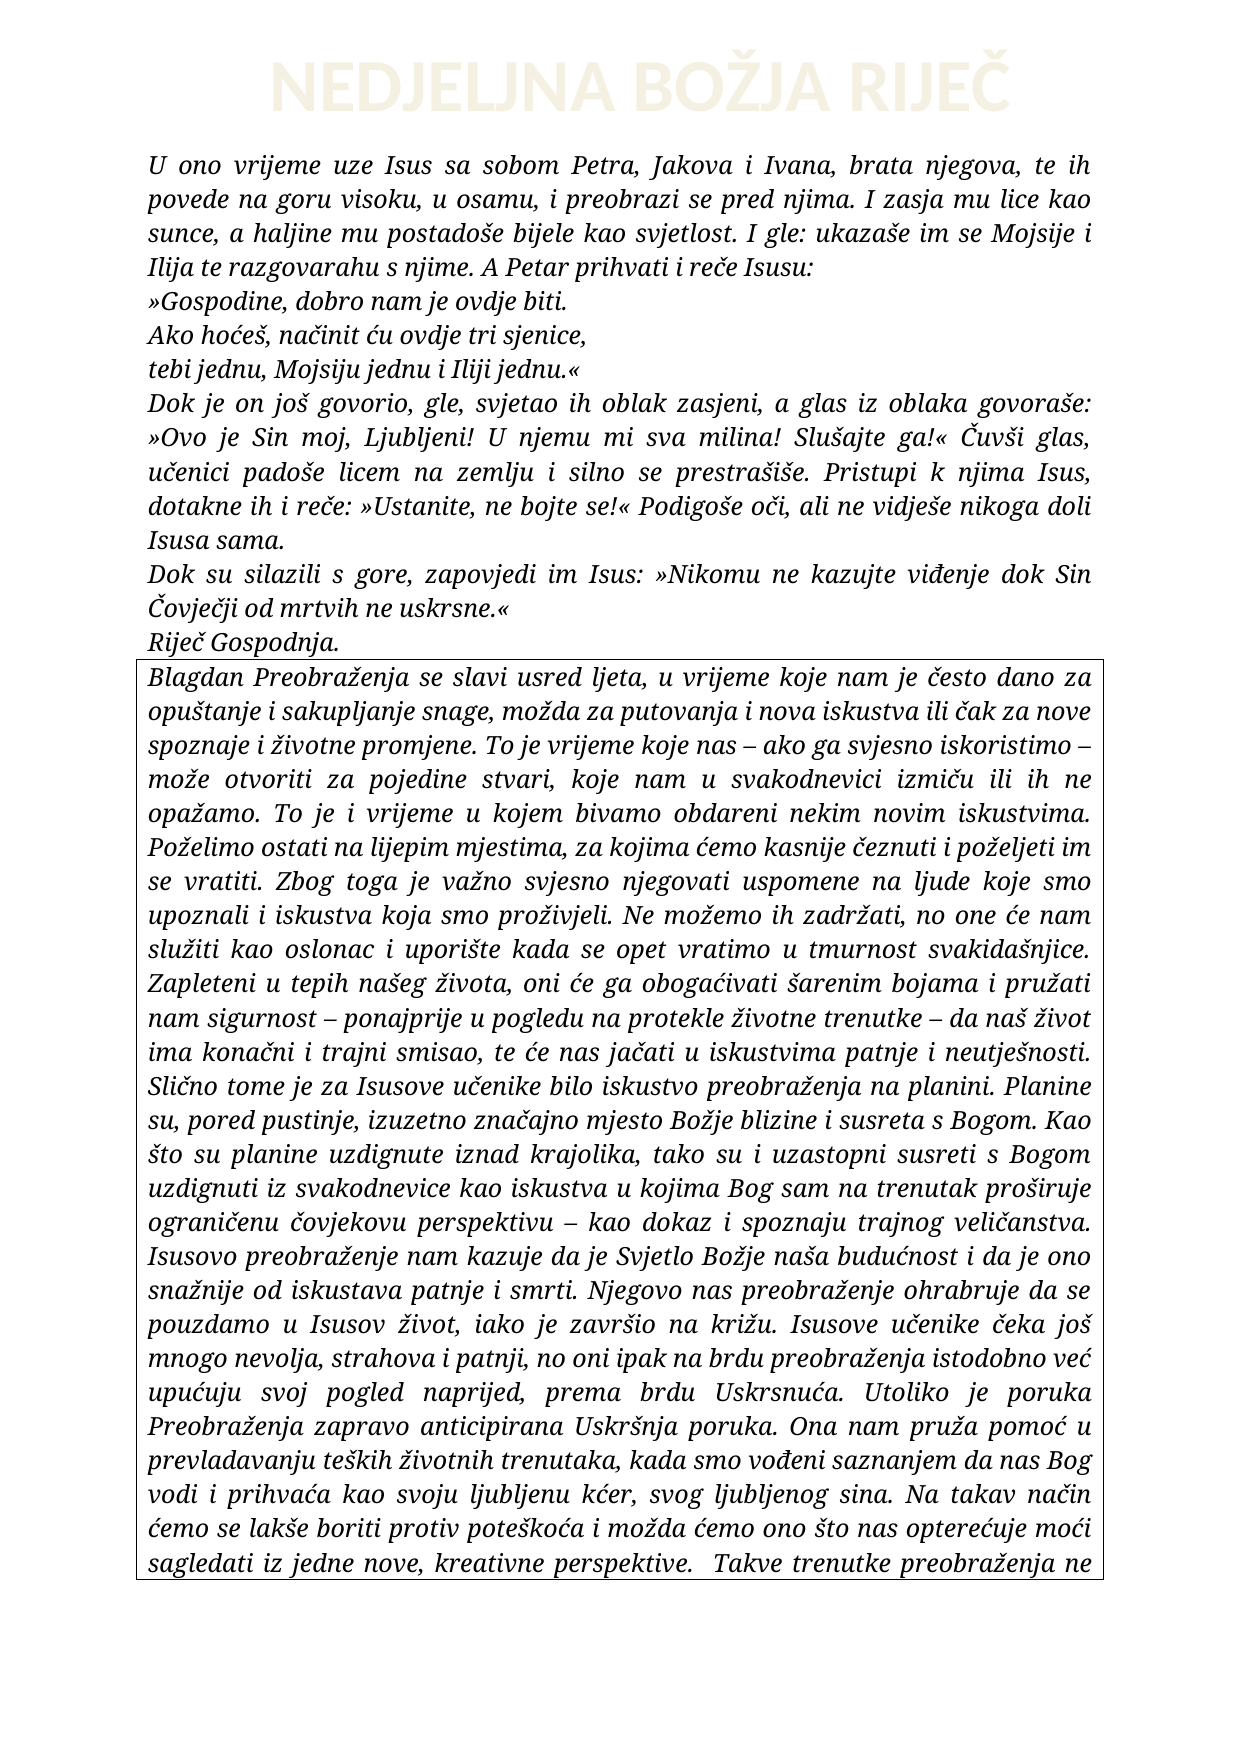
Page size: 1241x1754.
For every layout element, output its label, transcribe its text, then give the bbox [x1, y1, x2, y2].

text Ako hoćeš, načinit ću ovdje tri sjenice, [148, 318, 1093, 352]
text U ono vrijeme uze Isus sa sobom Petra, Jakova i Ivana, brata njegova, te ih povede na goru visoku, u osamu, i preobrazi se pred njima. I zasja mu lice kao sunce, a haljine mu postadoše bijele kao svjetlost. I gle: ukazaše im se Mojsije i Ilija te razgovarahu s njime. A Petar prihvati i reče Isusu: [148, 148, 1093, 284]
text »Gospodine, dobro nam je ovdje biti. [148, 284, 1093, 318]
text Dok je on još govorio, gle, svjetao ih oblak zasjeni, a glas iz oblaka govoraše: »Ovo je Sin moj, Ljubljeni! U njemu mi sva milina! Slušajte ga!« Čuvši glas, učenici padoše licem na zemlju i silno se prestrašiše. Pristupi k njima Isus, dotakne ih i reče: »Ustanite, ne bojte se!« Podigoše oči, ali ne vidješe nikoga doli Isusa sama. [148, 386, 1093, 556]
text Riječ Gospodnja. [148, 624, 1093, 658]
text tebi jednu, Mojsiju jednu i Iliji jednu.« [148, 352, 1093, 386]
text Dok su silazili s gore, zapovjedi im Isus: »Nikomu ne kazujte viđenje dok Sin Čovječji od mrtvih ne uskrsne.« [148, 556, 1093, 624]
table_header Blagdan Preobraženja se slavi usred ljeta, u vrijeme koje nam je često dano za opuštanje i sakupljanje snage, možda za putovanja i nova iskustva ili čak za nove spoznaje i životne promjene. To je vrijeme koje nas – ako ga svjesno iskoristimo – može otvoriti za pojedine stvari, koje nam u svakodnevici izmiču ili ih ne opažamo. To je i vrijeme u kojem bivamo obdareni nekim novim iskustvima. Poželimo ostati na lijepim mjestima, za kojima ćemo kasnije čeznuti i poželjeti im se vratiti. Zbog toga je važno svjesno njegovati uspomene na ljude koje smo upoznali i iskustva koja smo proživjeli. Ne možemo ih zadržati, no one će nam služiti kao oslonac i uporište kada se opet vratimo u tmurnost svakidašnjice. Zapleteni u tepih našeg života, oni će ga obogaćivati šarenim bojama i pružati nam sigurnost – ponajprije u pogledu na protekle životne trenutke – da naš život ima konačni i trajni smisao, te će nas jačati u iskustvima patnje i neutješnosti. Slično tome je za Isusove učenike bilo iskustvo preobraženja na planini. Planine su, pored pustinje, izuzetno značajno mjesto Božje blizine i susreta s Bogom. Kao što su planine uzdignute iznad krajolika, tako su i uzastopni susreti s Bogom uzdignuti iz svakodnevice kao iskustva u kojima Bog sam na trenutak proširuje ograničenu čovjekovu perspektivu – kao dokaz i spoznaju trajnog veličanstva. Isusovo preobraženje nam kazuje da je Svjetlo Božje naša budućnost i da je ono snažnije od iskustava patnje i smrti. Njegovo nas preobraženje ohrabruje da se pouzdamo u Isusov život, iako je završio na križu. Isusove učenike čeka još mnogo nevolja, strahova i patnji, no oni ipak na brdu preobraženja istodobno već upućuju svoj pogled naprijed, prema brdu Uskrsnuća. Utoliko je poruka Preobraženja zapravo anticipirana Uskršnja poruka. Ona nam pruža pomoć u prevladavanju teških životnih trenutaka, kada smo vođeni saznanjem da nas Bog vodi i prihvaća kao svoju ljubljenu kćer, svog ljubljenog sina. Na takav način ćemo se lakše boriti protiv poteškoća i možda ćemo ono što nas opterećuje moći sagledati iz jedne nove, kreativne perspektive. Takve trenutke preobraženja ne možemo iznuditi. Možemo biti otvoreni prema njima, no oni ostaju dar, koji neočekivano prodire u naš život, i čija nas nepredvidljivost možda čak i plaši. Mogu se očitovati kao vrhunski emocionalni doživljaji, ali i kao jednostavan osjećaj jedinstva sa samim sobom i sa Bogom, osjećaj da smo obavijeni njegovom ljubavlju, njegovom radošću i mirom. Neka nas Bog, naročito u vrijeme ljeta, obdari takvim trenucima, u kojima će nas Božja pomoć i blizina obasjati kao sjajno, neočekivano svjetlo. [137, 660, 1103, 1579]
